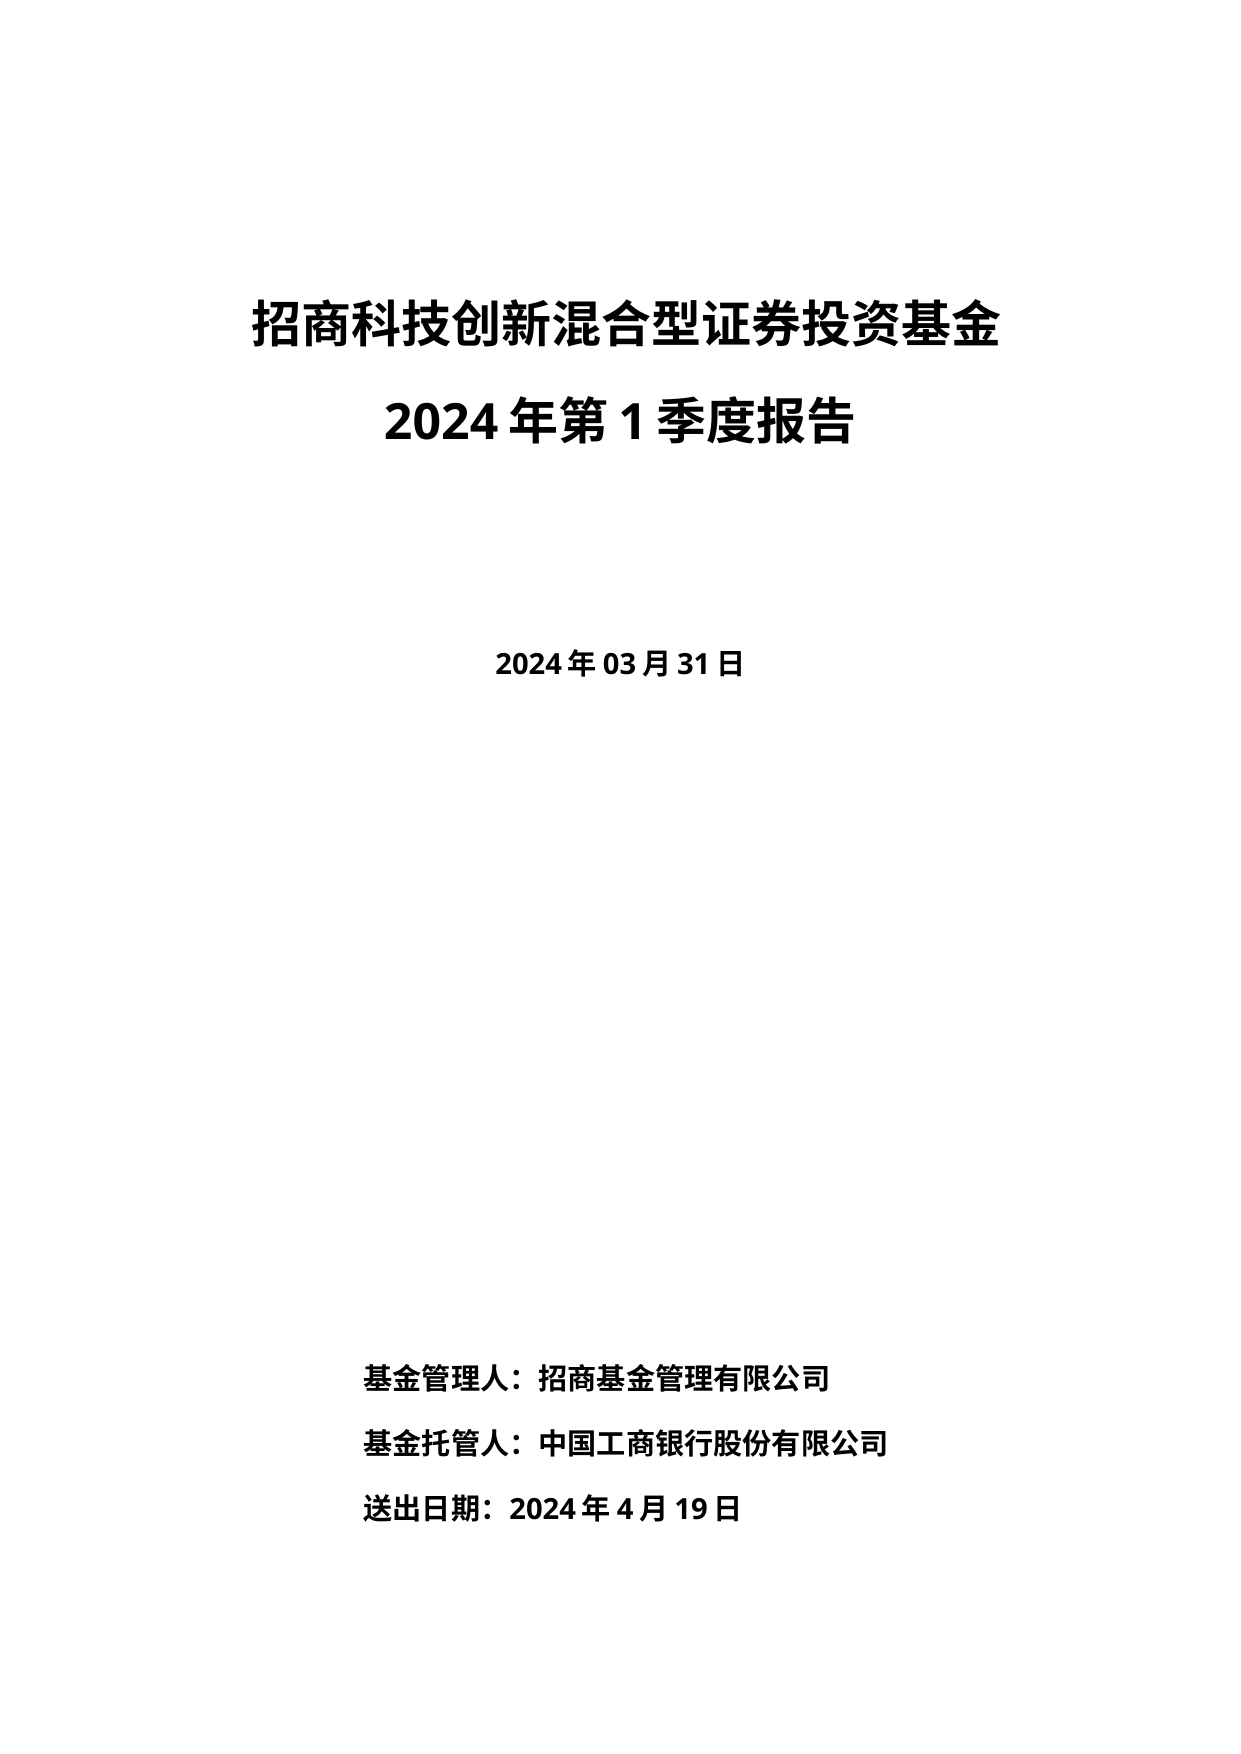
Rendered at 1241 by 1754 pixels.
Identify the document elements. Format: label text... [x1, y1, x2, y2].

text 2024年03月31日 [187, 629, 1053, 694]
text 基金管理人：招商基金管理有限公司 [187, 1344, 1053, 1409]
text 基金托管人：中国工商银行股份有限公司 [187, 1409, 1053, 1474]
text 招商科技创新混合型证券投资基金2024年第1季度报告 [187, 272, 1053, 467]
text 送出日期：2024年4月19日 [187, 1474, 1053, 1539]
